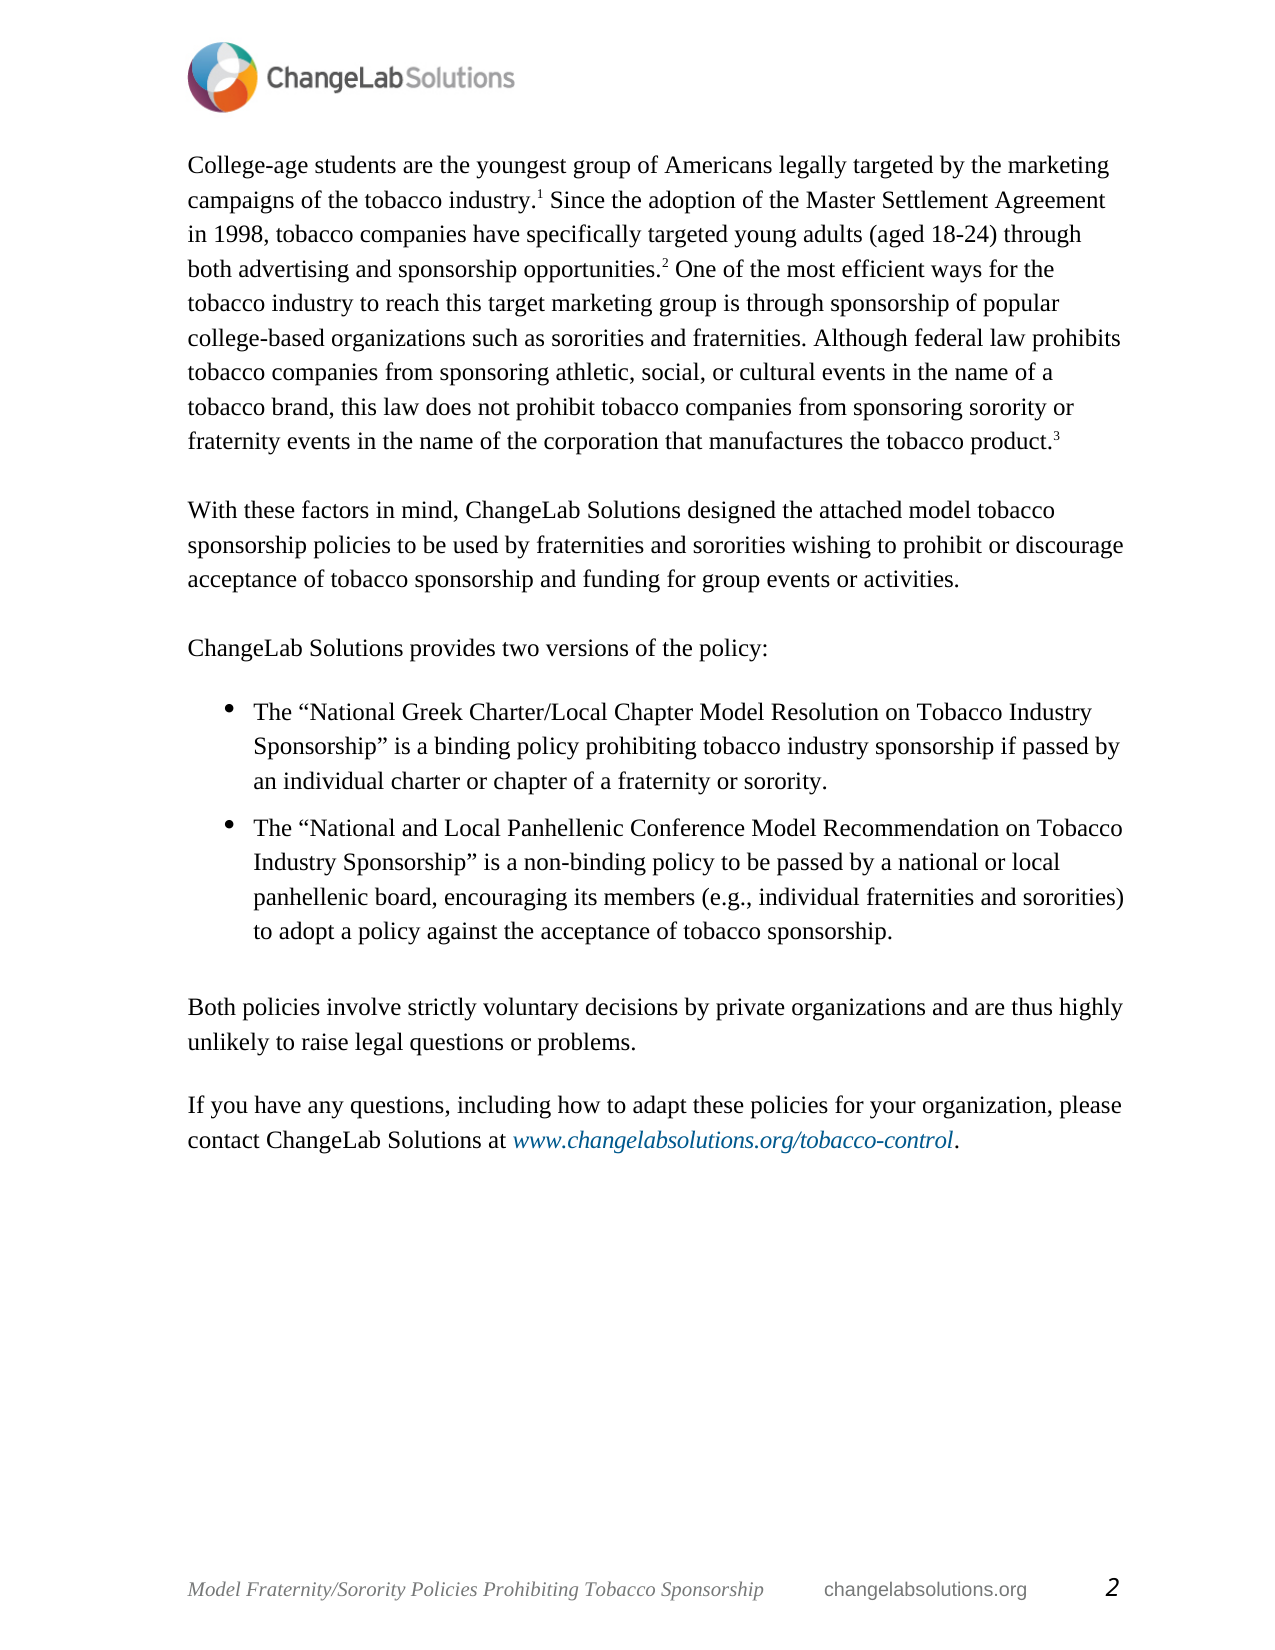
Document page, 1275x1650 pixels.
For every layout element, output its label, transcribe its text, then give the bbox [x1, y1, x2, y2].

text The “National Greek Charter/Local Chapter Model Resolution on Tobacco Industry Sponsorship” is a binding policy prohibiting tobacco industry sponsorship if passed by an individual charter or chapter of a fraternity or sorority. [225, 697, 1125, 795]
text If you have any questions, including how to adapt these policies for your organization, please contact ChangeLab Solutions at www.changelabsolutions.org/tobacco-control. [187, 1091, 1125, 1154]
text College-age students are the youngest group of Americans legally targeted by the marketing campaigns of the tobacco industry. Since the adoption of the Master Settlement Agreement in 1998, tobacco companies have specifically targeted young adults (aged 18-24) through both advertising and sponsorship opportunities. One of the most efficient ways for the tobacco industry to reach this target marketing group is through sponsorship of popular college-based organizations such as sororities and fraternities. Although federal law prohibits tobacco companies from sponsoring athletic, social, or cultural events in the name of a tobacco brand, this law does not prohibit tobacco companies from sponsoring sorority or fraternity events in the name of the corporation that manufactures the tobacco product. [187, 151, 1125, 455]
picture [177, 37, 526, 126]
text ChangeLab Solutions provides two versions of the policy: [187, 633, 1125, 662]
text Both policies involve strictly voluntary decisions by private organizations and are thus highly unlikely to raise legal questions or problems. [187, 992, 1125, 1056]
text With these factors in mind, ChangeLab Solutions designed the attached model tobacco sponsorship policies to be used by fraternities and sororities wishing to prohibit or discourage acceptance of tobacco sponsorship and funding for group events or activities. [187, 495, 1125, 593]
text The “National and Local Panhellenic Conference Model Recommendation on Tobacco Industry Sponsorship” is a non-binding policy to be passed by a national or local panhellenic board, encouraging its members (e.g., individual fraternities and sororities) to adopt a policy against the acceptance of tobacco sponsorship. [225, 813, 1125, 945]
